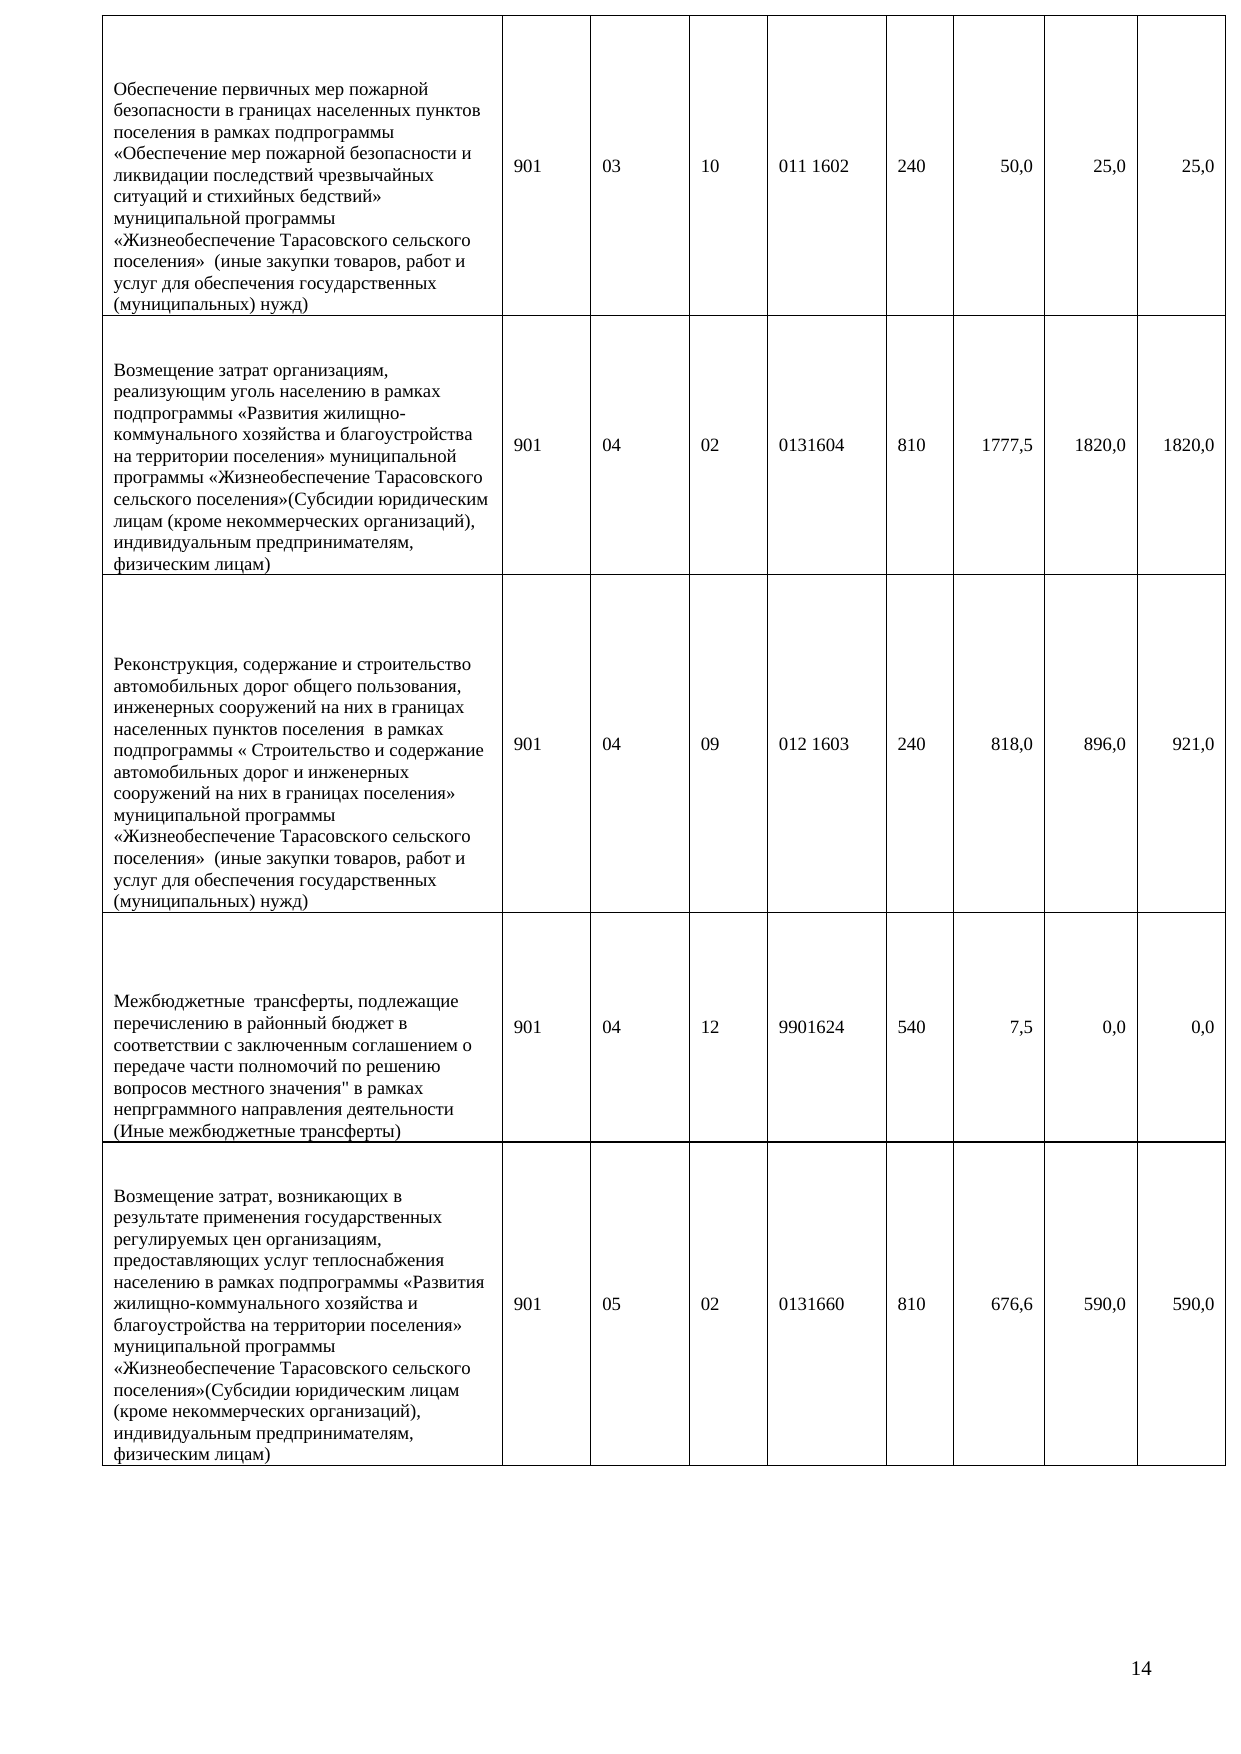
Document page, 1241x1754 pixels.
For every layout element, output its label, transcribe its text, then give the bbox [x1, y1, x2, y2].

table_cell 05 [591, 1143, 689, 1465]
table_cell Обеспечение первичных мер пожарной безопасности в границах населенных пунктов поселения в рамках подпрограммы «Обеспечение мер пожарной безопасности и ликвидации последствий чрезвычайных ситуаций и стихийных бедствий» муниципальной программы «Жизнеобеспечение Тарасовского сельского поселения» (иные закупки товаров, работ и услуг для обеспечения государственных (муниципальных) нужд) [103, 16, 502, 315]
table_cell Возмещение затрат организациям, реализующим уголь населению в рамках подпрограммы «Развития жилищно-коммунального хозяйства и благоустройства на территории поселения» муниципальной программы «Жизнеобеспечение Тарасовского сельского поселения»(Субсидии юридическим лицам (кроме некоммерческих организаций), индивидуальным предпринимателям, физическим лицам) [103, 316, 502, 574]
table_cell 240 [887, 575, 953, 912]
table_cell 50,0 [954, 16, 1044, 315]
table_cell 09 [690, 575, 767, 912]
table_cell Межбюджетные трансферты, подлежащие перечислению в районный бюджет в соответствии с заключенным соглашением о передаче части полномочий по решению вопросов местного значения" в рамках непрграммного направления деятельности (Иные межбюджетные трансферты) [103, 913, 502, 1141]
table_cell 9901624 [768, 913, 886, 1141]
table_cell 12 [690, 913, 767, 1141]
table_cell 921,0 [1138, 575, 1225, 912]
table_cell 1777,5 [954, 316, 1044, 574]
table_cell 901 [503, 575, 590, 912]
table_cell 0,0 [1138, 913, 1225, 1141]
table_cell 590,0 [1138, 1143, 1225, 1465]
table_cell 901 [503, 1143, 590, 1465]
table_cell Реконструкция, содержание и строительство автомобильных дорог общего пользования, инженерных сооружений на них в границах населенных пунктов поселения в рамках подпрограммы « Строительство и содержание автомобильных дорог и инженерных сооружений на них в границах поселения» муниципальной программы «Жизнеобеспечение Тарасовского сельского поселения» (иные закупки товаров, работ и услуг для обеспечения государственных (муниципальных) нужд) [103, 575, 502, 912]
table_cell 03 [591, 16, 689, 315]
table_cell 818,0 [954, 575, 1044, 912]
table_cell 04 [591, 575, 689, 912]
table_cell 04 [591, 316, 689, 574]
table_cell 10 [690, 16, 767, 315]
table_cell 04 [591, 913, 689, 1141]
table_cell 810 [887, 316, 953, 574]
table_cell 590,0 [1045, 1143, 1137, 1465]
table_cell 901 [503, 316, 590, 574]
table_cell 02 [690, 1143, 767, 1465]
table_cell 540 [887, 913, 953, 1141]
table_cell 011 1602 [768, 16, 886, 315]
table_cell 896,0 [1045, 575, 1137, 912]
table_cell 7,5 [954, 913, 1044, 1141]
table_cell 1820,0 [1138, 316, 1225, 574]
table_cell 02 [690, 316, 767, 574]
table_cell 901 [503, 913, 590, 1141]
table_cell 810 [887, 1143, 953, 1465]
table_cell 0131604 [768, 316, 886, 574]
table_cell 240 [887, 16, 953, 315]
table_cell 676,6 [954, 1143, 1044, 1465]
table_cell Возмещение затрат, возникающих в результате применения государственных регулируемых цен организациям, предоставляющих услуг теплоснабжения населению в рамках подпрограммы «Развития жилищно-коммунального хозяйства и благоустройства на территории поселения» муниципальной программы «Жизнеобеспечение Тарасовского сельского поселения»(Субсидии юридическим лицам (кроме некоммерческих организаций), индивидуальным предпринимателям, физическим лицам) [103, 1143, 502, 1465]
table_cell 25,0 [1045, 16, 1137, 315]
table_cell 0131660 [768, 1143, 886, 1465]
table_cell 1820,0 [1045, 316, 1137, 574]
table_cell 012 1603 [768, 575, 886, 912]
table_cell 0,0 [1045, 913, 1137, 1141]
table_cell 25,0 [1138, 16, 1225, 315]
table_cell 901 [503, 16, 590, 315]
